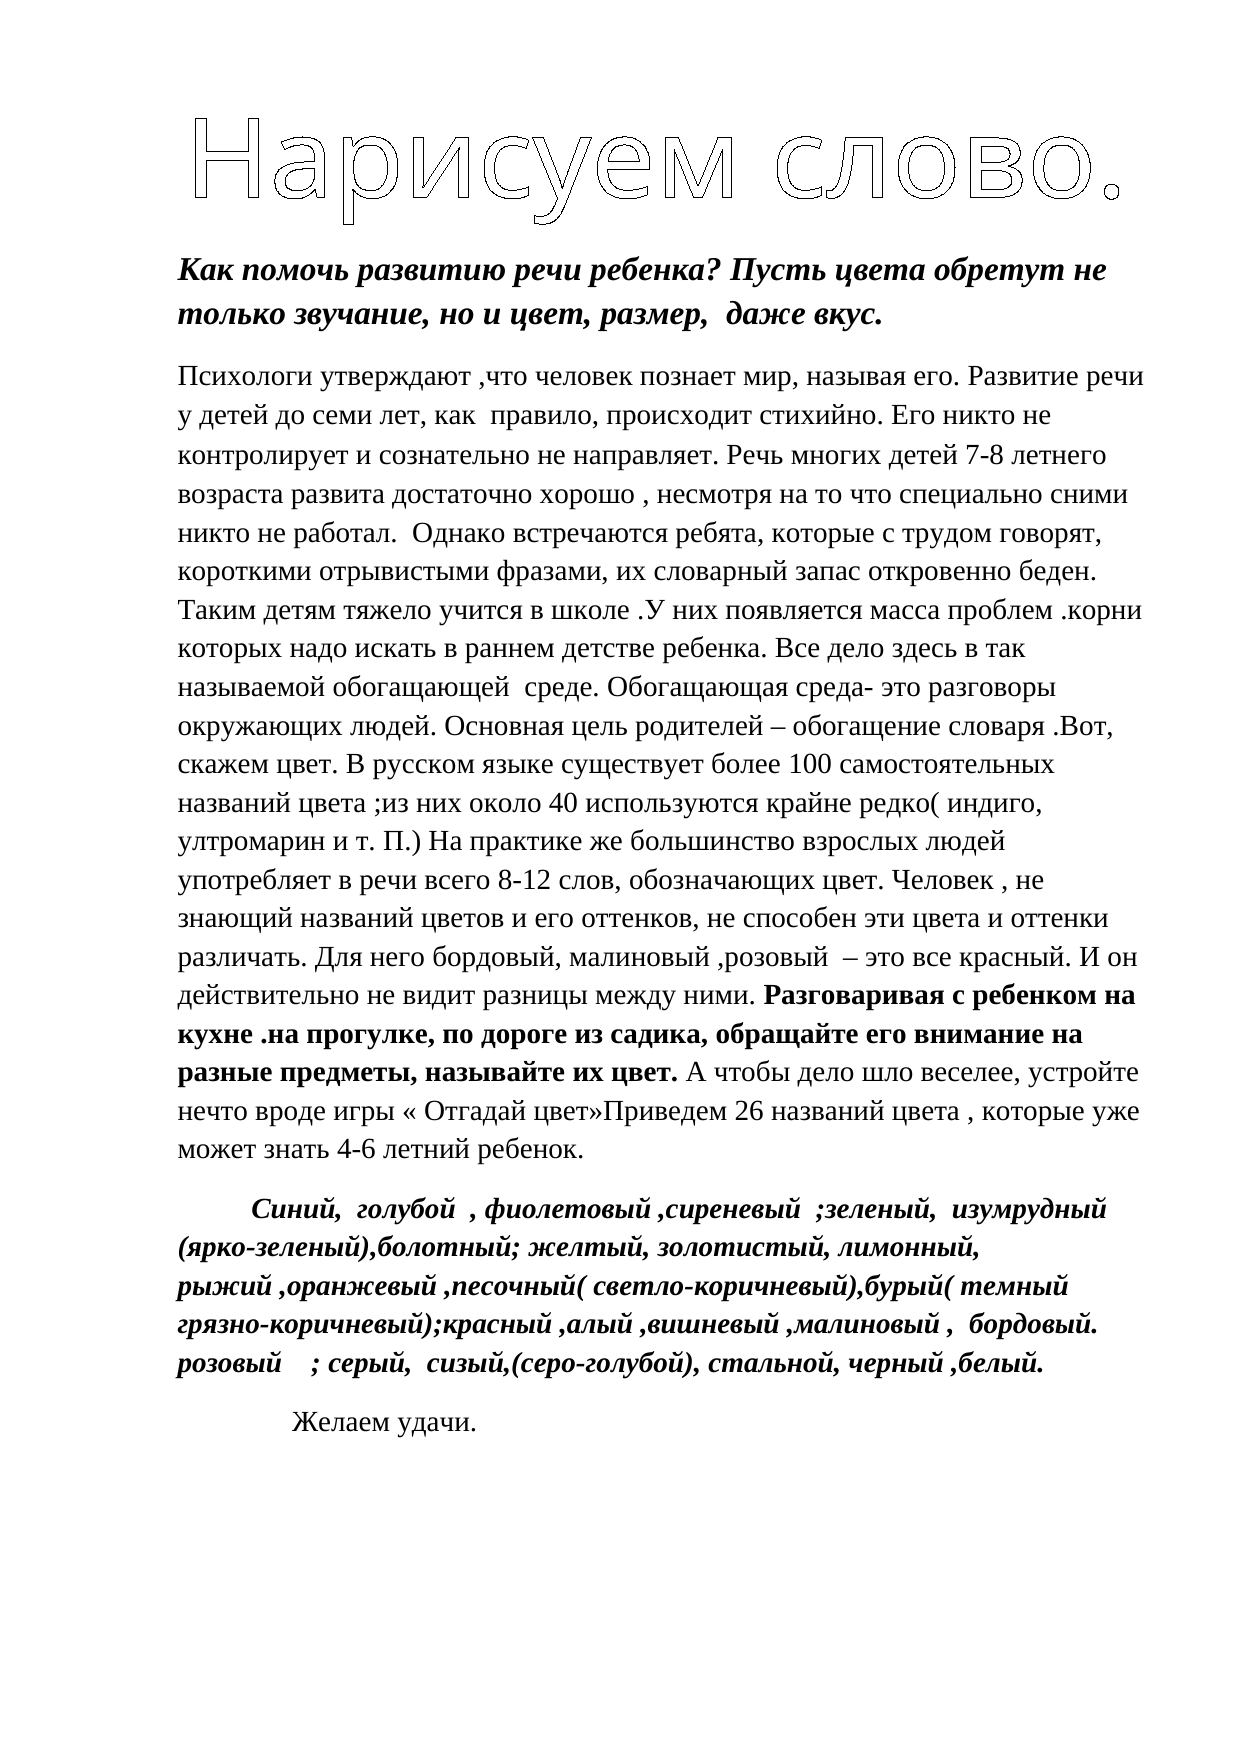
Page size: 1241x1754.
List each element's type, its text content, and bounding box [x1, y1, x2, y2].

text Синий, голубой , фиолетовый ,сиреневый ;зеленый, изумрудный (ярко-зеленый),болотный; желтый, золотистый, лимонный, рыжий ,оранжевый ,песочный( светло-коричневый),бурый( темный грязно-коричневый);красный ,алый ,вишневый ,малиновый , бордовый. розовый ; серый, сизый,(серо-голубой), стальной, черный ,белый. [177, 1191, 1152, 1379]
text Как помочь развитию речи ребенка? Пусть цвета обретут не только звучание, но и цвет, размер, даже вкус. [177, 249, 1152, 332]
text Желаем удачи. [177, 1404, 1152, 1438]
text Психологи утверждают ,что человек познает мир, называя его. Развитие речи у детей до семи лет, как правило, происходит стихийно. Его никто не контролирует и сознательно не направляет. Речь многих детей 7-8 летнего возраста развита достаточно хорошо , несмотря на то что специально сними никто не работал. Однако встречаются ребята, которые с трудом говорят, короткими отрывистыми фразами, их словарный запас откровенно беден. Таким детям тяжело учится в школе .У них появляется масса проблем .корни которых надо искать в раннем детстве ребенка. Все дело здесь в так называемой обогащающей среде. Обогащающая среда- это разговоры окружающих людей. Основная цель родителей – обогащение словаря .Вот, скажем цвет. В русском языке существует более 100 самостоятельных названий цвета ;из них около 40 используются крайне редко( индиго, ултромарин и т. П.) На практике же большинство взрослых людей употребляет в речи всего 8-12 слов, обозначающих цвет. Человек , не знающий названий цветов и его оттенков, не способен эти цвета и оттенки различать. Для него бордовый, малиновый ,розовый – это все красный. И он действительно не видит разницы между ними. Разговаривая с ребенком на кухне .на прогулке, по дороге из садика, обращайте его внимание на разные предметы, называйте их цвет. А чтобы дело шло веселее, устройте нечто вроде игры « Отгадай цвет»Приведем 26 названий цвета , которые уже может знать 4-6 летний ребенок. [177, 358, 1152, 1165]
